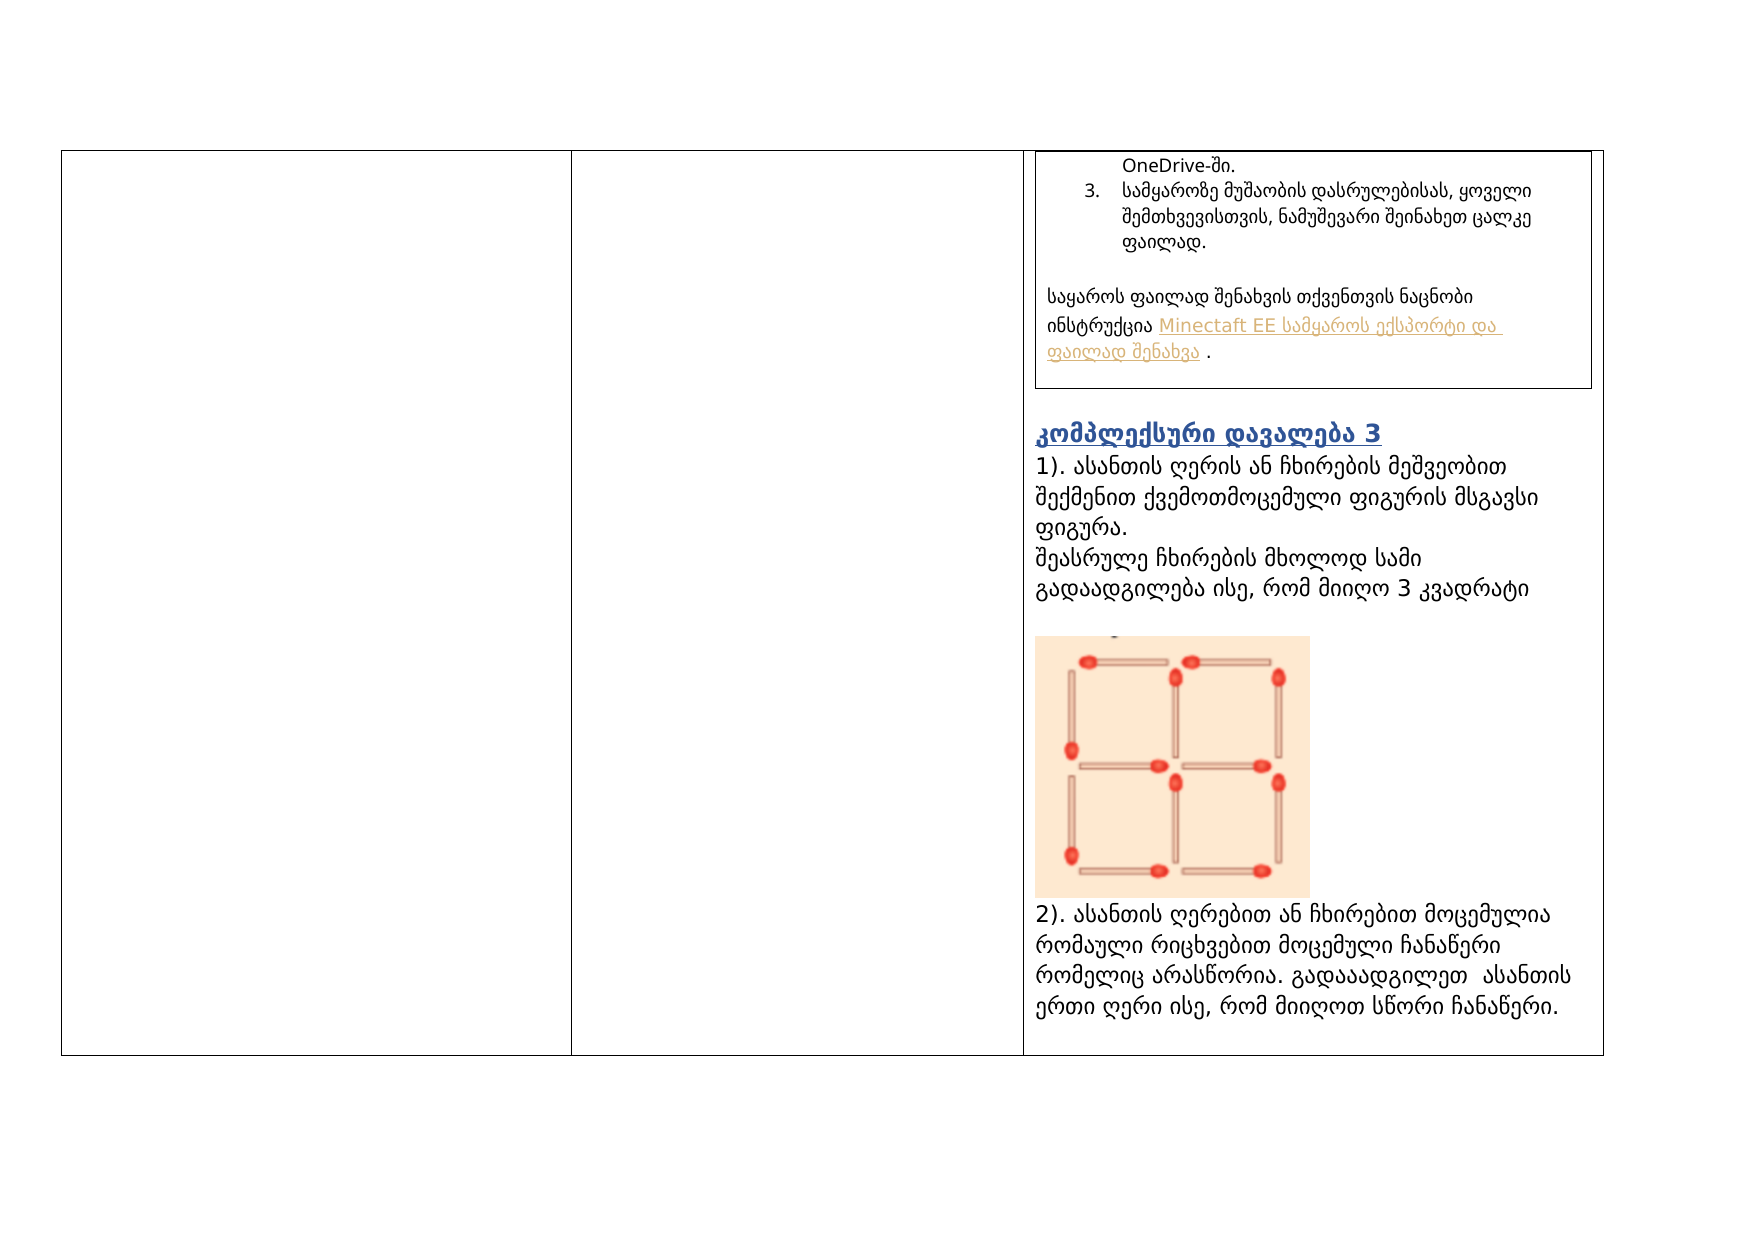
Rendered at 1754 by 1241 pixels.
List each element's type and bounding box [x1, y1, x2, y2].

table_cell [572, 151, 1023, 1054]
table_cell [1024, 151, 1603, 1054]
picture [1035, 636, 1310, 898]
